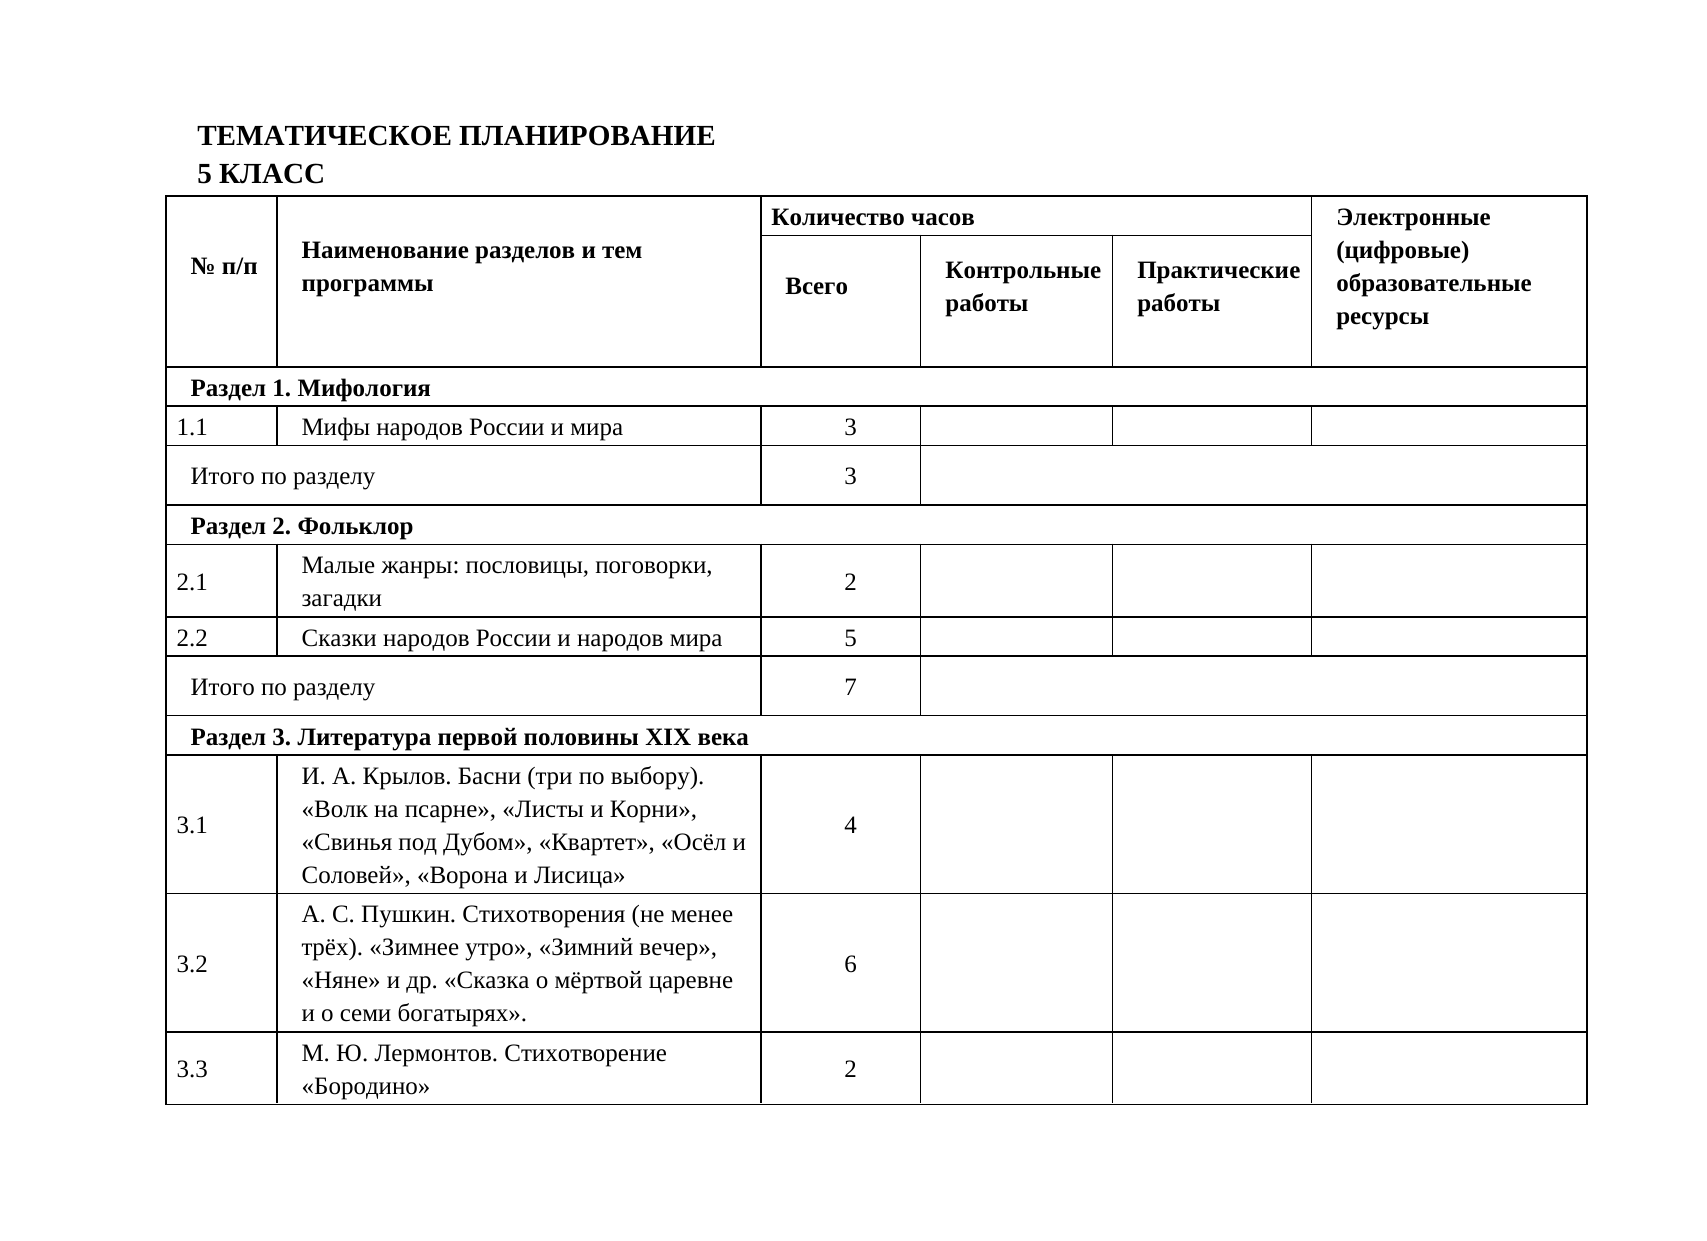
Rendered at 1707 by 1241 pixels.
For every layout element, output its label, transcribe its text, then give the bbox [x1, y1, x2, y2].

table_cell 3 [762, 407, 920, 445]
table_cell Раздел 2. Фольклор [167, 506, 1586, 543]
table_cell 2 [762, 545, 920, 616]
table_cell Раздел 1. Мифология [167, 368, 1586, 405]
table_cell 2.1 [167, 545, 276, 616]
table_header Электронные (цифровые) образовательные ресурсы [1312, 197, 1586, 366]
table_cell [921, 618, 1112, 655]
table_cell 1.1 [167, 407, 276, 445]
table_header Количество часов [762, 197, 1311, 234]
table_cell [1113, 1033, 1311, 1103]
table_cell [1113, 407, 1311, 445]
table_cell [1113, 618, 1311, 655]
table_cell 5 [762, 618, 920, 655]
table_cell [921, 894, 1112, 1031]
table_cell М. Ю. Лермонтов. Стихотворение «Бородино» [278, 1033, 760, 1103]
table_cell Раздел 3. Литература первой половины XIX века [167, 716, 1586, 754]
table_cell Контрольные работы [921, 236, 1112, 366]
table_cell Практические работы [1113, 236, 1311, 366]
table_cell [1312, 407, 1586, 445]
table_cell Всего [762, 236, 920, 366]
table_header Наименование разделов и тем программы [278, 197, 760, 366]
table_cell [1312, 618, 1586, 655]
table_cell Итого по разделу [167, 446, 760, 504]
table_cell И. А. Крылов. Басни (три по выбору). «Волк на псарне», «Листы и Корни», «Свинья под Дубом», «Квартет», «Осёл и Соловей», «Ворона и Лисица» [278, 756, 760, 893]
table_cell 3.2 [167, 894, 276, 1031]
table_cell [1312, 545, 1586, 616]
table_cell [921, 407, 1112, 445]
table_cell Мифы народов России и мира [278, 407, 760, 445]
table_cell 3.1 [167, 756, 276, 893]
table_cell [1312, 756, 1586, 893]
table_cell [921, 446, 1586, 504]
text 5 КЛАСС [190, 157, 1618, 190]
table_cell Сказки народов России и народов мира [278, 618, 760, 655]
table_cell [1312, 1033, 1586, 1103]
table_cell 4 [762, 756, 920, 893]
text ТЕМАТИЧЕСКОЕ ПЛАНИРОВАНИЕ [190, 118, 1618, 152]
table_cell [1312, 894, 1586, 1031]
table_cell [921, 657, 1586, 715]
table_cell Итого по разделу [167, 657, 760, 715]
table_cell 2 [762, 1033, 920, 1103]
table_cell [1113, 545, 1311, 616]
table_cell 3.3 [167, 1033, 276, 1103]
table_cell 7 [762, 657, 920, 715]
table_cell 2.2 [167, 618, 276, 655]
table_header № п/п [167, 197, 276, 366]
table_cell [921, 1033, 1112, 1103]
table_cell [921, 756, 1112, 893]
table_cell 6 [762, 894, 920, 1031]
table_cell [921, 545, 1112, 616]
table_cell Малые жанры: пословицы, поговорки, загадки [278, 545, 760, 616]
table_cell А. С. Пушкин. Стихотворения (не менее трёх). «Зимнее утро», «Зимний вечер», «Няне» и др. «Сказка о мёртвой царевне и о семи богатырях». [278, 894, 760, 1031]
table_cell [1113, 894, 1311, 1031]
table_cell 3 [762, 446, 920, 504]
table_cell [1113, 756, 1311, 893]
